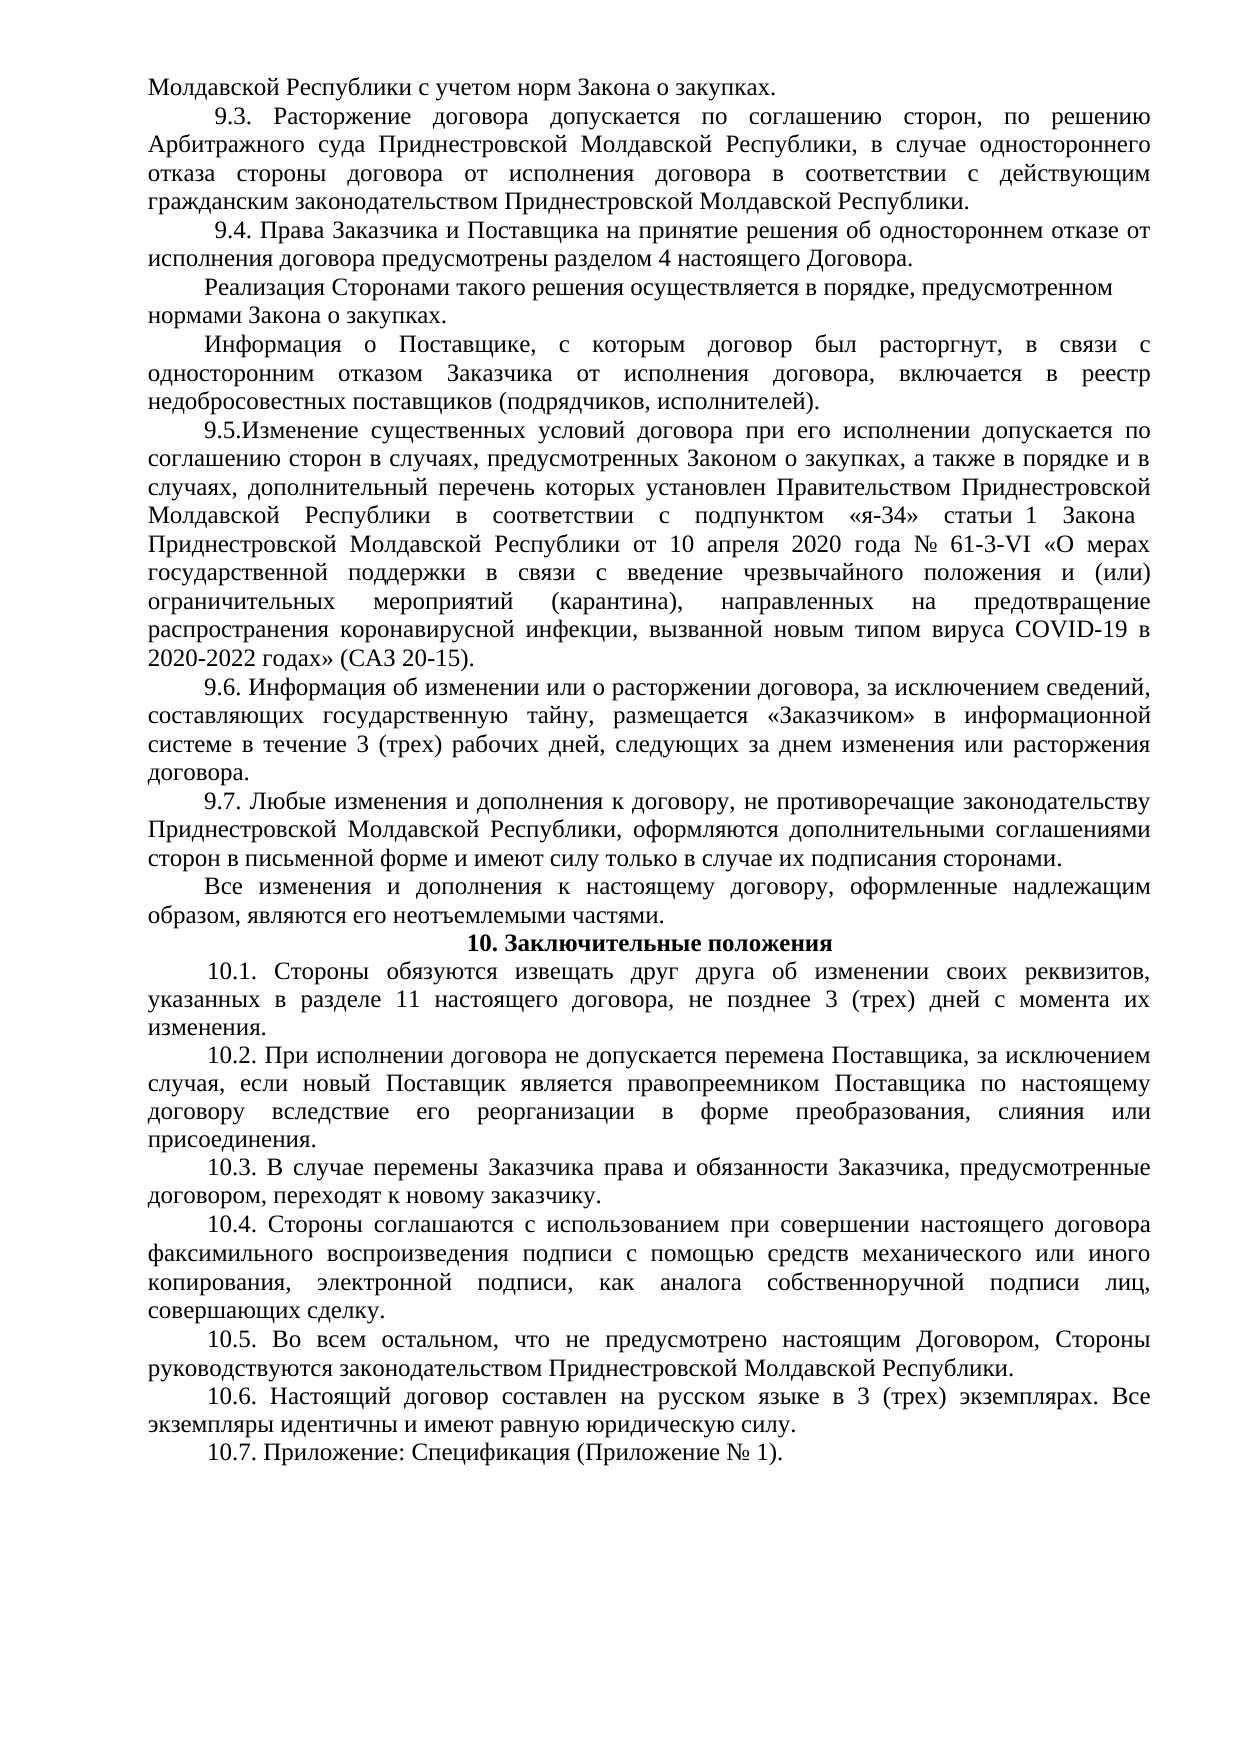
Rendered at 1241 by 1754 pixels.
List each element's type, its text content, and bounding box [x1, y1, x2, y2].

text Приднестровской Молдавской Республики от 10 апреля 2020 года № 61-3-VI «О мерах государственной поддержки в связи с введение чрезвычайного положения и (или) ограничительных мероприятий (карантина), направленных на предотвращение распространения коронавирусной инфекции, вызванной новым типом вируса СОVID-19 в 2020-2022 годах» (САЗ 20-15). [148, 529, 1152, 672]
text 10.5. Во всем остальном, что не предусмотрено настоящим Договором, Стороны руководствуются законодательством Приднестровской Молдавской Республики. [148, 1324, 1152, 1382]
text 10.4. Стороны соглашаются с использованием при совершении настоящего договора факсимильного воспроизведения подписи с помощью средств механического или иного копирования, электронной подписи, как аналога собственноручной подписи лиц, совершающих сделку. [148, 1209, 1152, 1324]
text 10. Заключительные положения [148, 929, 1152, 957]
text 10.1. Стороны обязуются извещать друг друга об изменении своих реквизитов, указанных в разделе 11 настоящего договора, не позднее 3 (трех) дней с момента их изменения. [148, 957, 1152, 1041]
text Молдавской Республики с учетом норм Закона о закупках. [148, 73, 1152, 101]
text Информация о Поставщике, с которым договор был расторгнут, в связи с односторонним отказом Заказчика от исполнения договора, включается в реестр недобросовестных поставщиков (подрядчиков, исполнителей). [148, 330, 1152, 415]
text 10.3. В случае перемены Заказчика права и обязанности Заказчика, предусмотренные договором, переходят к новому заказчику. [148, 1153, 1152, 1209]
text 9.5.Изменение существенных условий договора при его исполнении допускается по соглашению сторон в случаях, предусмотренных Законом о закупках, а также в порядке и в случаях, дополнительный перечень которых установлен Правительством Приднестровской Молдавской Республики в соответствии с подпунктом «я-34» статьи 1 Закона [148, 415, 1152, 529]
text Все изменения и дополнения к настоящему договору, оформленные надлежащим образом, являются его неотъемлемыми частями. [148, 872, 1152, 929]
text 10.6. Настоящий договор составлен на русском языке в 3 (трех) экземплярах. Все экземпляры идентичны и имеют равную юридическую силу. [148, 1382, 1152, 1438]
text 10.7. Приложение: Спецификация (Приложение № 1). [148, 1438, 1152, 1466]
text 9.3. Расторжение договора допускается по соглашению сторон, по решению Арбитражного суда Приднестровской Молдавской Республики, в случае одностороннего отказа стороны договора от исполнения договора в соответствии с действующим гражданским законодательством Приднестровской Молдавской Республики. [148, 101, 1152, 216]
text 9.6. Информация об изменении или о расторжении договора, за исключением сведений, составляющих государственную тайну, размещается «Заказчиком» в информационной системе в течение 3 (трех) рабочих дней, следующих за днем изменения или расторжения договора. [148, 672, 1152, 786]
text 10.2. При исполнении договора не допускается перемена Поставщика, за исключением случая, если новый Поставщик является правопреемником Поставщика по настоящему договору вследствие его реорганизации в форме преобразования, слияния или присоединения. [148, 1041, 1152, 1153]
text Реализация Сторонами такого решения осуществляется в порядке, предусмотренном [148, 273, 1152, 301]
text 9.7. Любые изменения и дополнения к договору, не противоречащие законодательству Приднестровской Молдавской Республики, оформляются дополнительными соглашениями сторон в письменной форме и имеют силу только в случае их подписания сторонами. [148, 786, 1152, 872]
text 9.4. Права Заказчика и Поставщика на принятие решения об одностороннем отказе от исполнения договора предусмотрены разделом 4 настоящего Договора. [148, 216, 1152, 273]
text нормами Закона о закупках. [148, 301, 1152, 330]
